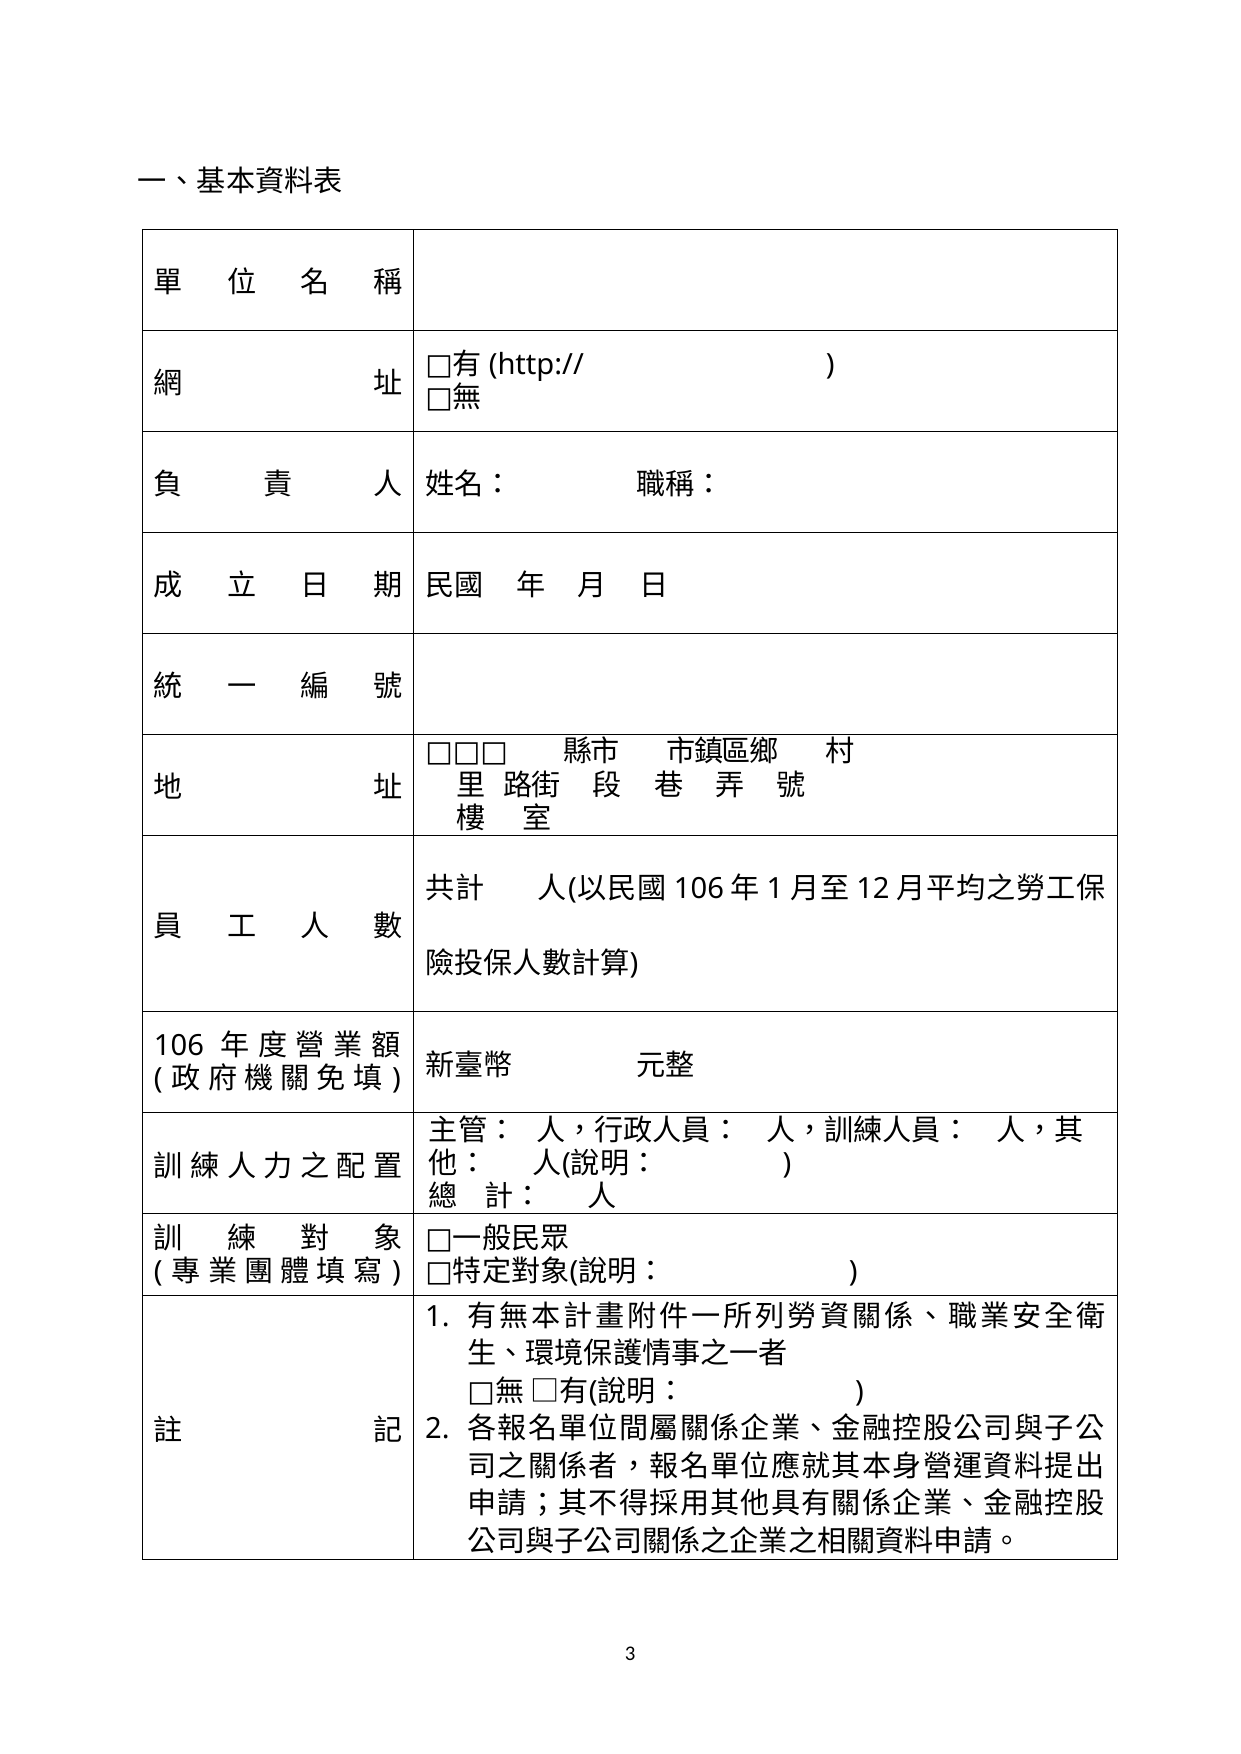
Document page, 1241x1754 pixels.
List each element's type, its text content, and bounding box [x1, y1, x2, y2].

table_cell 共計 人(以民國106年1月至12月平均之勞工保險投保人數計算) [414, 836, 1117, 1011]
list 基本資料表 [138, 141, 1122, 216]
table_cell [414, 634, 1117, 734]
table_cell 訓練人力之配置 [143, 1113, 413, 1213]
table_cell 姓名： 職稱： [414, 432, 1117, 532]
table_cell □一般民眾 □特定對象(說明： ) [414, 1214, 1117, 1295]
table_cell 註記 [143, 1296, 413, 1558]
table_header [414, 230, 1117, 330]
table_cell 地址 [143, 735, 413, 835]
table_cell 主管： 人，行政人員： 人，訓練人員： 人，其 他： 人(說明： ) 總 計： 人 [414, 1113, 1117, 1213]
table_header 單位名稱 [143, 230, 413, 330]
table_cell □□□ 縣市 市鎮區鄉 村 里 路街 段 巷 弄 號 樓 室 [414, 735, 1117, 835]
table_cell 訓練對象 (專業團體填寫) [143, 1214, 413, 1295]
table_cell 統一編號 [143, 634, 413, 734]
table_cell 成立日期 [143, 533, 413, 633]
table_cell 新臺幣 元整 [414, 1012, 1117, 1112]
table_cell 網址 [143, 331, 413, 431]
table_cell □有 (http:// ) □無 [414, 331, 1117, 431]
table_cell 員工人數 [143, 836, 413, 1011]
table_cell 有無本計畫附件一所列勞資關係、職業安全衛生、環境保護情事之一者 □無 □有(說明： ) 各報名單位間屬關係企業、金融控股公司與子公司之關係者，報名單位應就其本身營運資料提出申請；其不得採用其他具有關係企業、金融控股公司與子公司關係之企業之相關資料申請。 [414, 1296, 1117, 1558]
table_cell 民國 年 月 日 [414, 533, 1117, 633]
table_cell 負責人 [143, 432, 413, 532]
table_cell 106年度營業額 (政府機關免填) [143, 1012, 413, 1112]
